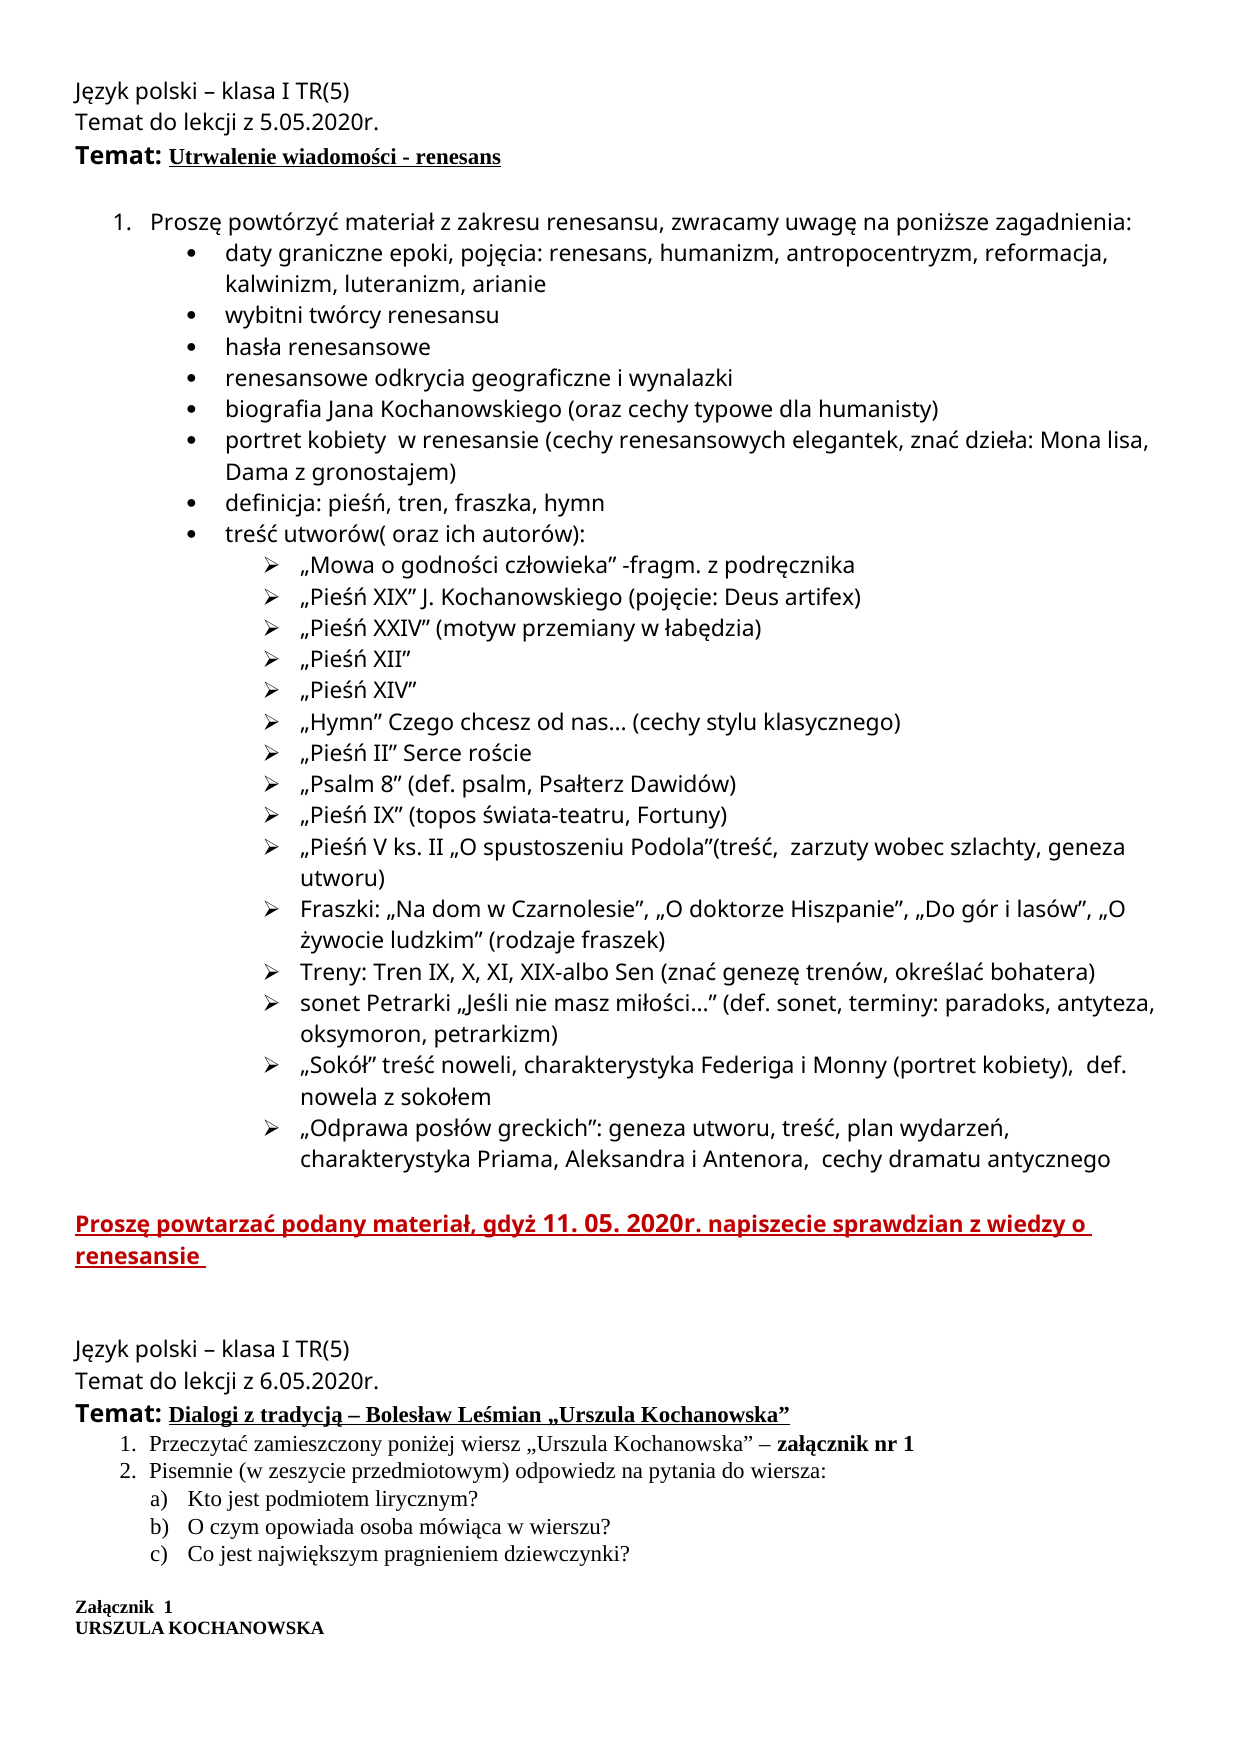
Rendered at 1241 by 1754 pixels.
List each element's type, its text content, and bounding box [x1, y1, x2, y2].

text Język polski – klasa I TR(5) [75, 1333, 1165, 1365]
list Pisemnie (w zeszycie przedmiotowym) odpowiedz na pytania do wiersza: [119, 1458, 1165, 1484]
list O czym opowiada osoba mówiąca w wierszu? [150, 1513, 1165, 1539]
list „Psalm 8” (def. psalm, Psałterz Dawidów) [262, 768, 1165, 799]
list Język polski – klasa I TR(5) [75, 75, 1165, 106]
list daty graniczne epoki, pojęcia: renesans, humanizm, antropocentryzm, reformacja, kalwinizm, luteranizm, arianie [187, 237, 1165, 299]
list „Pieśń XXIV” (motyw przemiany w łabędzia) [262, 612, 1165, 643]
list „Pieśń V ks. II „O spustoszeniu Podola”(treść, zarzuty wobec szlachty, geneza utworu) [262, 831, 1165, 893]
list „Odprawa posłów greckich”: geneza utworu, treść, plan wydarzeń, charakterystyka Priama, Aleksandra i Antenora, cechy dramatu antycznego [262, 1112, 1165, 1174]
list renesansowe odkrycia geograficzne i wynalazki [187, 362, 1165, 393]
list Fraszki: „Na dom w Czarnolesie”, „O doktorze Hiszpanie”, „Do gór i lasów”, „O żywocie ludzkim” (rodzaje fraszek) [262, 893, 1165, 956]
list Przeczytać zamieszczony poniżej wiersz „Urszula Kochanowska” – załącznik nr 1 [119, 1430, 1165, 1456]
list Treny: Tren IX, X, XI, XIX-albo Sen (znać genezę trenów, określać bohatera) [262, 956, 1165, 987]
list Temat do lekcji z 5.05.2020r. [75, 106, 1165, 137]
list definicja: pieśń, tren, fraszka, hymn [187, 487, 1165, 518]
list Proszę powtórzyć materiał z zakresu renesansu, zwracamy uwagę na poniższe zagadnienia: [112, 206, 1165, 237]
list hasła renesansowe [187, 331, 1165, 362]
list Temat: Utrwalenie wiadomości - renesans [75, 137, 1165, 172]
list wybitni twórcy renesansu [187, 299, 1165, 331]
list biografia Jana Kochanowskiego (oraz cechy typowe dla humanisty) [187, 393, 1165, 424]
text Temat: Dialogi z tradycją – Bolesław Leśmian „Urszula Kochanowska” [75, 1396, 1165, 1430]
list „Pieśń IX” (topos świata-teatru, Fortuny) [262, 799, 1165, 831]
text Temat do lekcji z 6.05.2020r. [75, 1365, 1165, 1396]
list „Hymn” Czego chcesz od nas… (cechy stylu klasycznego) [262, 706, 1165, 737]
list „Pieśń XII” [262, 643, 1165, 674]
list Kto jest podmiotem lirycznym? [150, 1485, 1165, 1512]
list sonet Petrarki „Jeśli nie masz miłości…” (def. sonet, terminy: paradoks, antyteza, oksymoron, petrarkizm) [262, 987, 1165, 1049]
list Co jest największym pragnieniem dziewczynki? [150, 1540, 1165, 1567]
list „Sokół” treść noweli, charakterystyka Federiga i Monny (portret kobiety), def. nowela z sokołem [262, 1049, 1165, 1112]
list „Pieśń II” Serce roście [262, 737, 1165, 768]
list „Mowa o godności człowieka” -fragm. z podręcznika [262, 549, 1165, 581]
text URSZULA KOCHANOWSKA [75, 1617, 1165, 1639]
list „Pieśń XIV” [262, 674, 1165, 706]
list „Pieśń XIX” J. Kochanowskiego (pojęcie: Deus artifex) [262, 581, 1165, 612]
text Załącznik 1 [75, 1596, 1165, 1617]
list treść utworów( oraz ich autorów): [187, 518, 1165, 549]
list portret kobiety w renesansie (cechy renesansowych elegantek, znać dzieła: Mona lisa, Dama z gronostajem) [187, 424, 1165, 487]
text Proszę powtarzać podany materiał, gdyż 11. 05. 2020r. napiszecie sprawdzian z wiedzy o renesansie [75, 1206, 1165, 1271]
